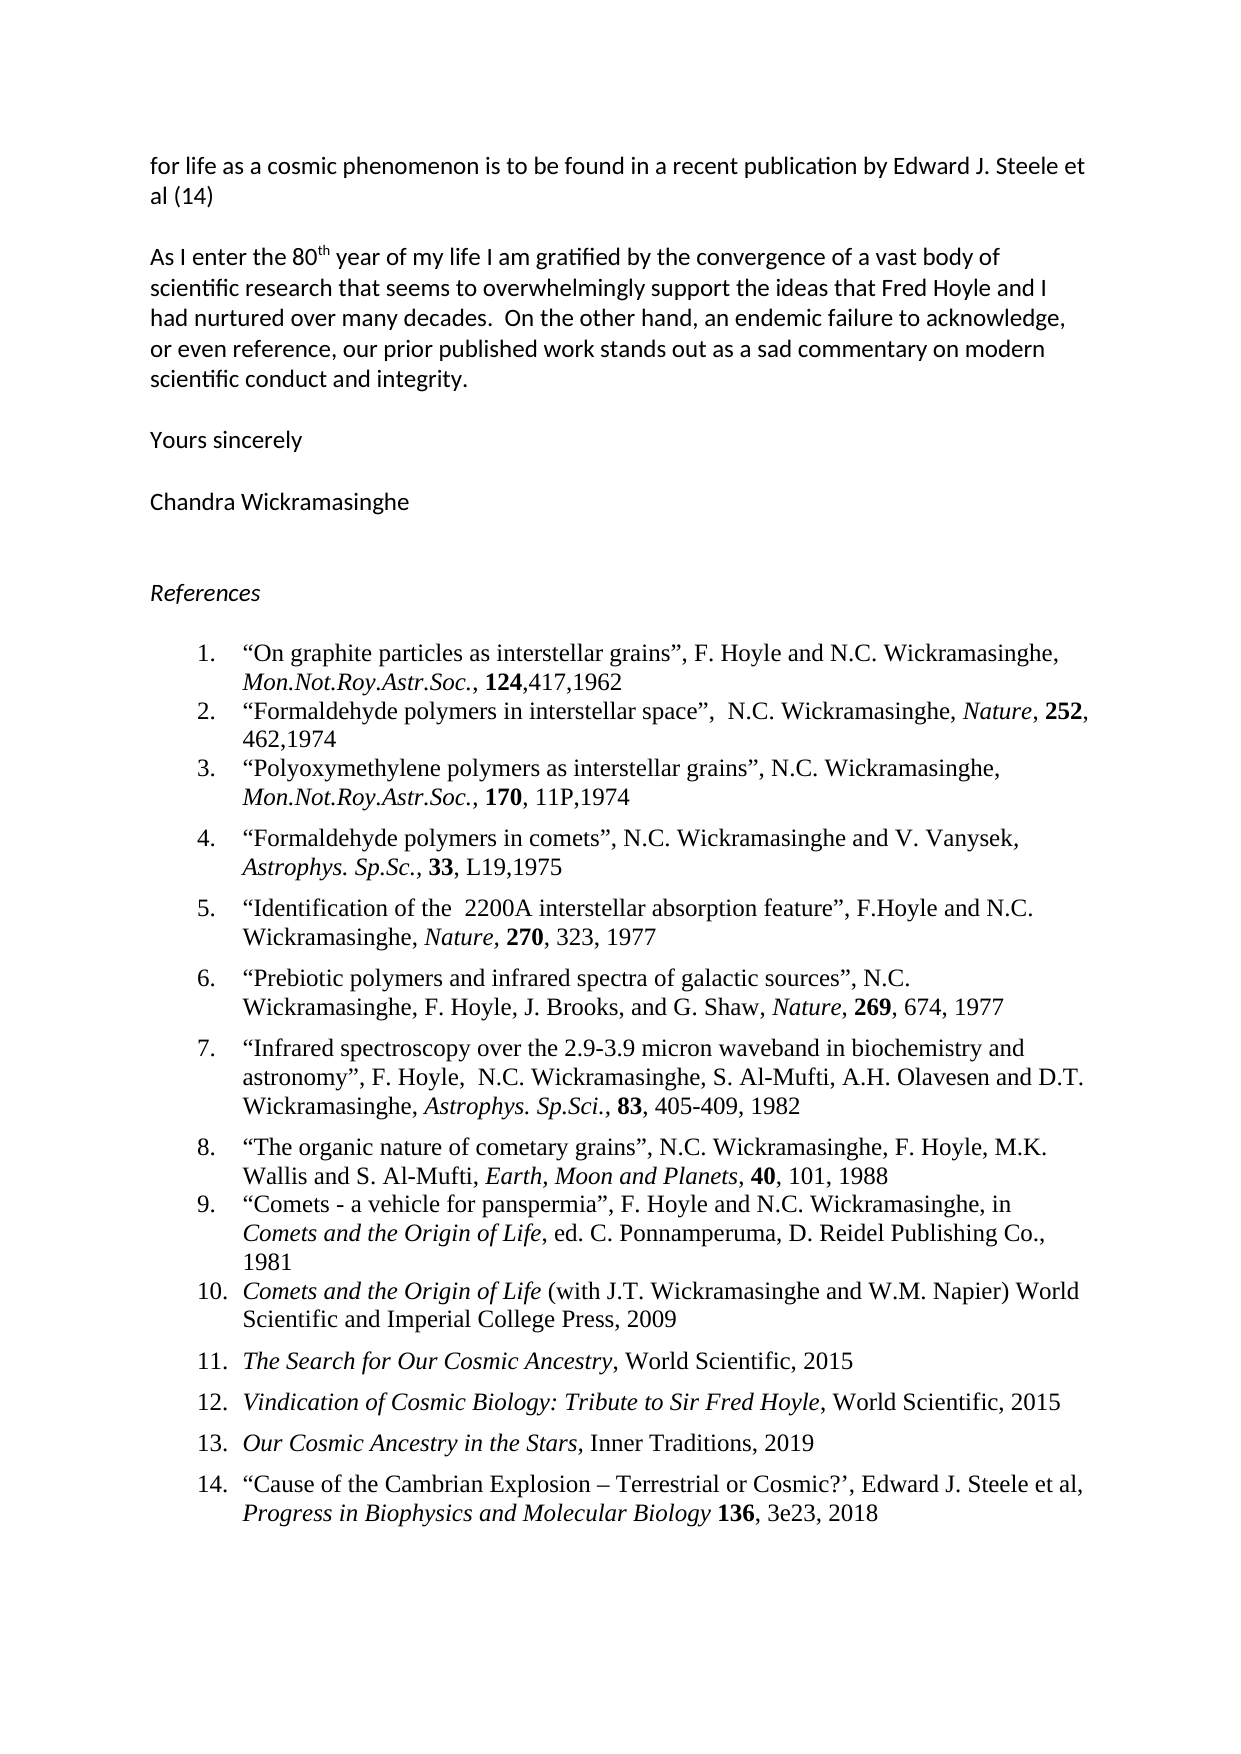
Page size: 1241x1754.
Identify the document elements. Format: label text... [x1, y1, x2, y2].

text Yours sincerely [150, 425, 1090, 455]
list “On graphite particles as interstellar grains”, F. Hoyle and N.C. Wickramasinghe, Mon.Not.Roy.Astr.Soc., 124,417,1962 [197, 638, 1090, 696]
list Comets and the Origin of Life (with J.T. Wickramasinghe and W.M. Napier) World Scientific and Imperial College Press, 2009 [197, 1276, 1090, 1333]
list Our Cosmic Ancestry in the Stars, Inner Traditions, 2019 [197, 1428, 1090, 1457]
list “Identification of the 2200A interstellar absorption feature”, F.Hoyle and N.C. Wickramasinghe, Nature, 270, 323, 1977 [197, 893, 1090, 951]
list “Formaldehyde polymers in comets”, N.C. Wickramasinghe and V. Vanysek, Astrophys. Sp.Sc., 33, L19,1975 [197, 823, 1090, 881]
list “Cause of the Cambrian Explosion – Terrestrial or Cosmic?’, Edward J. Steele et al, Progress in Biophysics and Molecular Biology 136, 3e23, 2018 [197, 1469, 1090, 1527]
list “Infrared spectroscopy over the 2.9-3.9 micron waveband in biochemistry and astronomy”, F. Hoyle, N.C. Wickramasinghe, S. Al-Mufti, A.H. Olavesen and D.T. Wickramasinghe, Astrophys. Sp.Sci., 83, 405-409, 1982 [197, 1033, 1090, 1119]
text As I enter the 80th year of my life I am gratified by the convergence of a vast body of scientific research that seems to overwhelmingly support the ideas that Fred Hoyle and I had nurtured over many decades. On the other hand, an endemic failure to acknowledge, or even reference, our prior published work stands out as a sad commentary on modern scientific conduct and integrity. [150, 242, 1090, 394]
list The Search for Our Cosmic Ancestry, World Scientific, 2015 [197, 1346, 1090, 1374]
text References [150, 577, 1090, 608]
list “Formaldehyde polymers in interstellar space”, N.C. Wickramasinghe, Nature, 252, 462,1974 [197, 696, 1090, 753]
list “Polyoxymethylene polymers as interstellar grains”, N.C. Wickramasinghe, Mon.Not.Roy.Astr.Soc., 170, 11P,1974 [197, 753, 1090, 811]
list “Comets - a vehicle for panspermia”, F. Hoyle and N.C. Wickramasinghe, in Comets and the Origin of Life, ed. C. Ponnamperuma, D. Reidel Publishing Co., 1981 [197, 1189, 1090, 1276]
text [150, 150, 1090, 211]
list Vindication of Cosmic Biology: Tribute to Sir Fred Hoyle, World Scientific, 2015 [197, 1387, 1090, 1416]
list “Prebiotic polymers and infrared spectra of galactic sources”, N.C. Wickramasinghe, F. Hoyle, J. Brooks, and G. Shaw, Nature, 269, 674, 1977 [197, 963, 1090, 1021]
text Chandra Wickramasinghe [150, 486, 1090, 516]
list “The organic nature of cometary grains”, N.C. Wickramasinghe, F. Hoyle, M.K. Wallis and S. Al-Mufti, Earth, Moon and Planets, 40, 101, 1988 [197, 1132, 1090, 1189]
